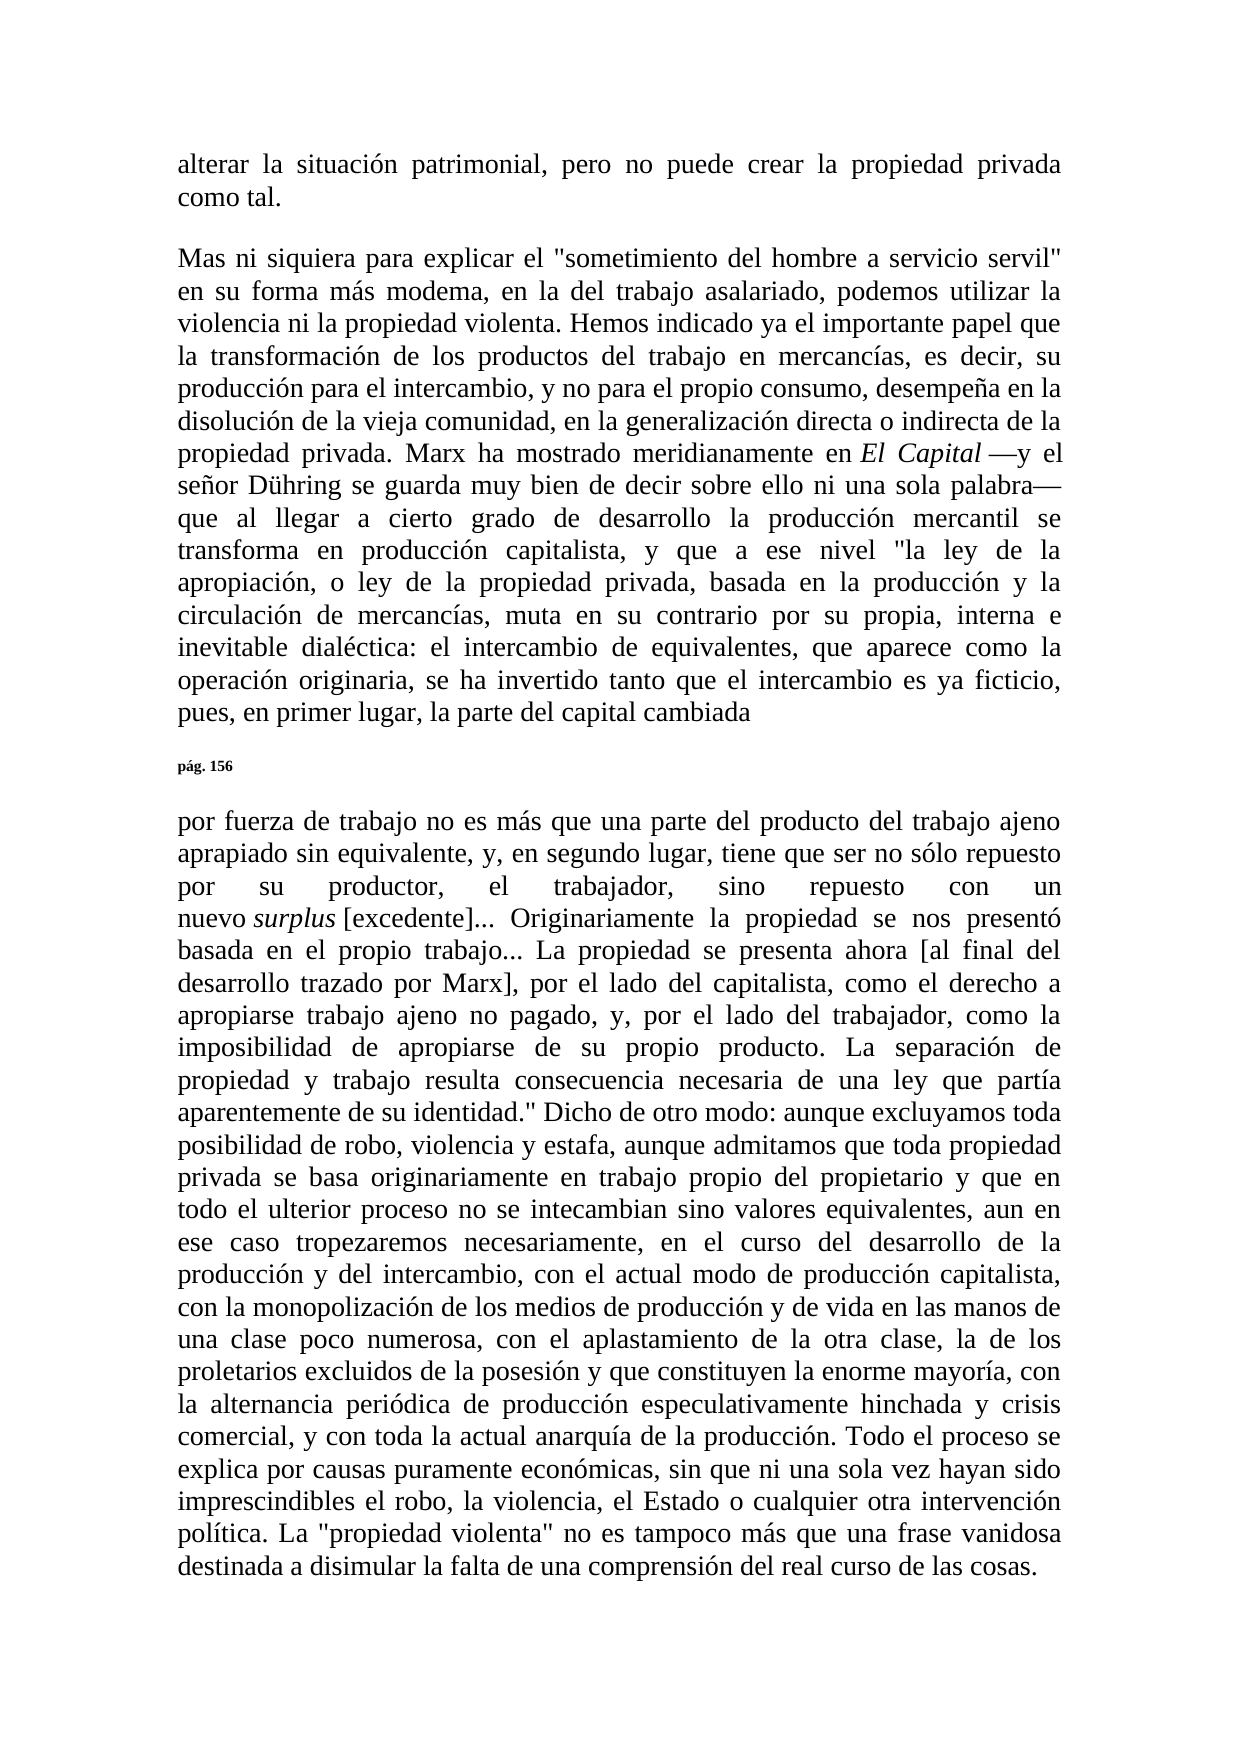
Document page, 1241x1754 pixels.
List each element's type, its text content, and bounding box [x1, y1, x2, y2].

text pág. 156 [177, 757, 1063, 774]
text Mas ni siquiera para explicar el "sometimiento del hombre a servicio servil" en su forma más modema, en la del trabajo asalariado, podemos utilizar la violencia ni la propiedad violenta. Hemos indicado ya el importante papel que la transformación de los productos del trabajo en mercancías, es decir, su producción para el intercambio, y no para el propio consumo, desempeña en la disolución de la vieja comunidad, en la generalización directa o indirecta de la propiedad privada. Marx ha mostrado meridianamente en El Capital —y el señor Dühring se guarda muy bien de decir sobre ello ni una sola palabra— que al llegar a cierto grado de desarrollo la producción mercantil se transforma en producción capitalista, y que a ese nivel "la ley de la apropiación, o ley de la propiedad privada, basada en la producción y la circulación de mercancías, muta en su contrario por su propia, interna e inevitable dialéctica: el intercambio de equivalentes, que aparece como la operación originaria, se ha invertido tanto que el intercambio es ya ficticio, pues, en primer lugar, la parte del capital cambiada [177, 242, 1063, 727]
text por fuerza de trabajo no es más que una parte del producto del trabajo ajeno aprapiado sin equivalente, y, en segundo lugar, tiene que ser no sólo repuesto por su productor, el trabajador, sino repuesto con un nuevo surplus [excedente]... Originariamente la propiedad se nos presentó basada en el propio trabajo... La propiedad se presenta ahora [al final del desarrollo trazado por Marx], por el lado del capitalista, como el derecho a apropiarse trabajo ajeno no pagado, y, por el lado del trabajador, como la imposibilidad de apropiarse de su propio producto. La separación de propiedad y trabajo resulta consecuencia necesaria de una ley que partía aparentemente de su identidad." Dicho de otro modo: aunque excluyamos toda posibilidad de robo, violencia y estafa, aunque admitamos que toda propiedad privada se basa originariamente en trabajo propio del propietario y que en todo el ulterior proceso no se intecambian sino valores equivalentes, aun en ese caso tropezaremos necesariamente, en el curso del desarrollo de la producción y del intercambio, con el actual modo de producción capitalista, con la monopolización de los medios de producción y de vida en las manos de una clase poco numerosa, con el aplastamiento de la otra clase, la de los proletarios excluidos de la posesión y que constituyen la enorme mayoría, con la alternancia periódica de producción especulativamente hinchada y crisis comercial, y con toda la actual anarquía de la producción. Todo el proceso se explica por causas puramente económicas, sin que ni una sola vez hayan sido imprescindibles el robo, la violencia, el Estado o cualquier otra intervención política. La "propiedad violenta" no es tampoco más que una frase vanidosa destinada a disimular la falta de una comprensión del real curso de las cosas. [177, 804, 1063, 1581]
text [177, 148, 1063, 212]
